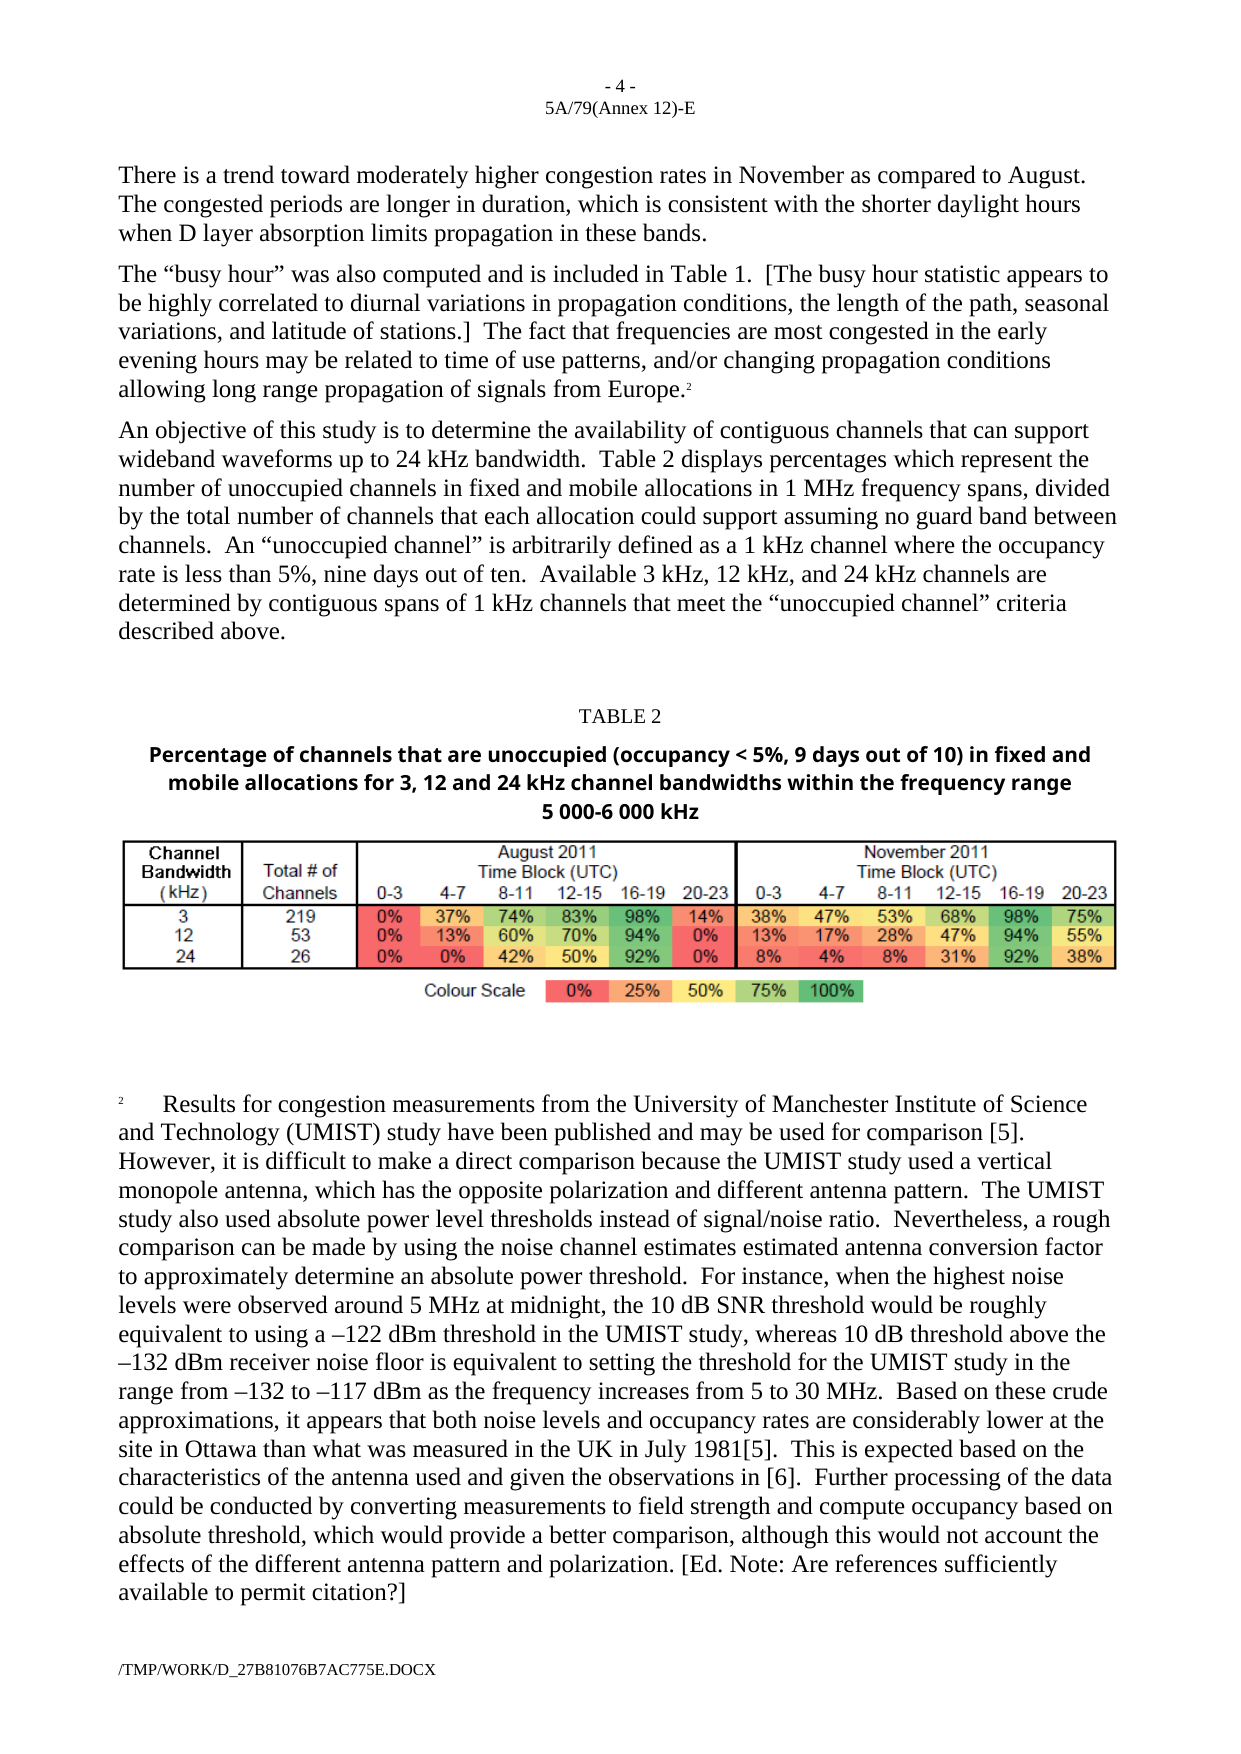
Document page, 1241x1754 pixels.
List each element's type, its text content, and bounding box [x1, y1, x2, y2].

text The “busy hour” was also computed and is included in Table 1. [The busy hour statistic appears to be highly correlated to diurnal variations in propagation conditions, the length of the path, seasonal variations, and latitude of stations.] The fact that frequencies are most congested in the early evening hours may be related to time of use patterns, and/or changing propagation conditions allowing long range propagation of signals from . [118, 259, 1122, 403]
text There is a trend toward moderately higher congestion rates in November as compared to August. The congested periods are longer in duration, which is consistent with the shorter daylight hours when D layer absorption limits propagation in these bands. [118, 160, 1122, 246]
picture [118, 837, 1120, 1006]
title Percentage of channels that are unoccupied (occupancy < 5%, 9 days out of 10) in fixed and mobile allocations for 3, 12 and 24 kHz channel bandwidths within the frequency range 5 000-6 000 kHz [118, 740, 1122, 825]
text An objective of this study is to determine the availability of contiguous channels that can support wideband waveforms up to 24 kHz bandwidth. Table 2 displays percentages which represent the number of unoccupied channels in fixed and mobile allocations in 1 MHz frequency spans, divided by the total number of channels that each allocation could support assuming no guard band between channels. An “unoccupied channel” is arbitrarily defined as a 1 kHz channel where the occupancy rate is less than 5%, nine days out of ten. Available 3 kHz, 12 kHz, and 24 kHz channels are determined by contiguous spans of 1 kHz channels that meet the “unoccupied channel” criteria described above. [118, 415, 1122, 645]
text Table 2 [118, 703, 1122, 728]
